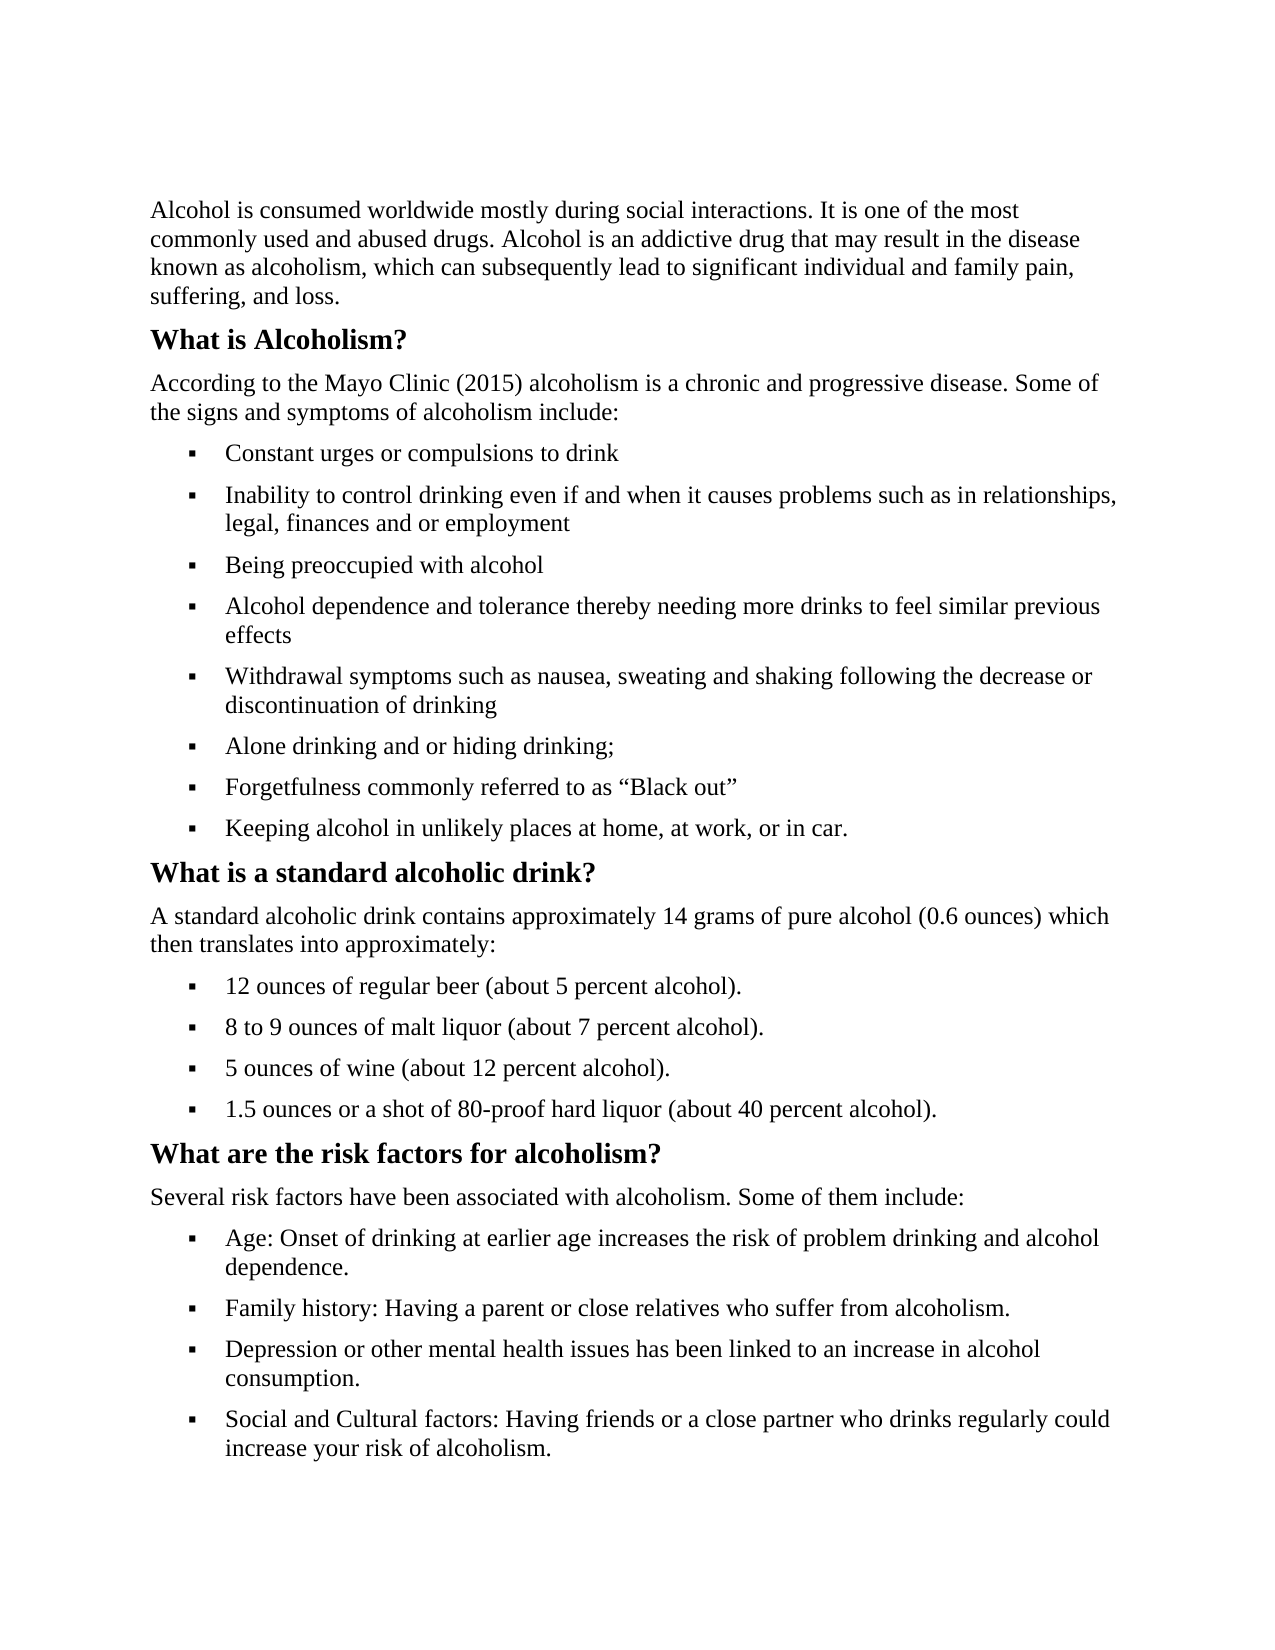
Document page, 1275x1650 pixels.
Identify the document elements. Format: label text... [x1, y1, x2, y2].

text Alcohol is consumed worldwide mostly during social interactions. It is one of the most commonly used and abused drugs. Alcohol is an addictive drug that may result in the disease known as alcoholism, which can subsequently lead to significant individual and family pain, suffering, and loss. [150, 195, 1125, 310]
list Forgetfulness commonly referred to as “Black out” [187, 772, 1125, 801]
list Alone drinking and or hiding drinking; [187, 731, 1125, 760]
text Several risk factors have been associated with alcoholism. Some of them include: [150, 1182, 1125, 1211]
list Social and Cultural factors: Having friends or a close partner who drinks regularly could increase your risk of alcoholism. [187, 1404, 1125, 1462]
list Keeping alcohol in unlikely places at home, at work, or in car. [187, 813, 1125, 842]
list 12 ounces of regular beer (about 5 percent alcohol). [187, 971, 1125, 999]
list Family history: Having a parent or close relatives who suffer from alcoholism. [187, 1293, 1125, 1322]
text What is a standard alcoholic drink? [150, 855, 1125, 888]
list Inability to control drinking even if and when it causes problems such as in relationships, legal, finances and or employment [187, 480, 1125, 537]
text What are the risk factors for alcoholism? [150, 1136, 1125, 1169]
list Depression or other mental health issues has been linked to an increase in alcohol consumption. [187, 1334, 1125, 1392]
list Being preoccupied with alcohol [187, 550, 1125, 578]
text A standard alcoholic drink contains approximately 14 grams of pure alcohol (0.6 ounces) which then translates into approximately: [150, 901, 1125, 958]
list 8 to 9 ounces of malt liquor (about 7 percent alcohol). [187, 1012, 1125, 1041]
list Alcohol dependence and tolerance thereby needing more drinks to feel similar previous effects [187, 591, 1125, 648]
list Constant urges or compulsions to drink [187, 438, 1125, 467]
text According to the Mayo Clinic (2015) alcoholism is a chronic and progressive disease. Some of the signs and symptoms of alcoholism include: [150, 368, 1125, 426]
list Age: Onset of drinking at earlier age increases the risk of problem drinking and alcohol dependence. [187, 1223, 1125, 1281]
list 1.5 ounces or a shot of 80-proof hard liquor (about 40 percent alcohol). [187, 1094, 1125, 1123]
text What is Alcoholism? [150, 322, 1125, 356]
list Withdrawal symptoms such as nausea, sweating and shaking following the decrease or discontinuation of drinking [187, 661, 1125, 718]
list 5 ounces of wine (about 12 percent alcohol). [187, 1053, 1125, 1082]
